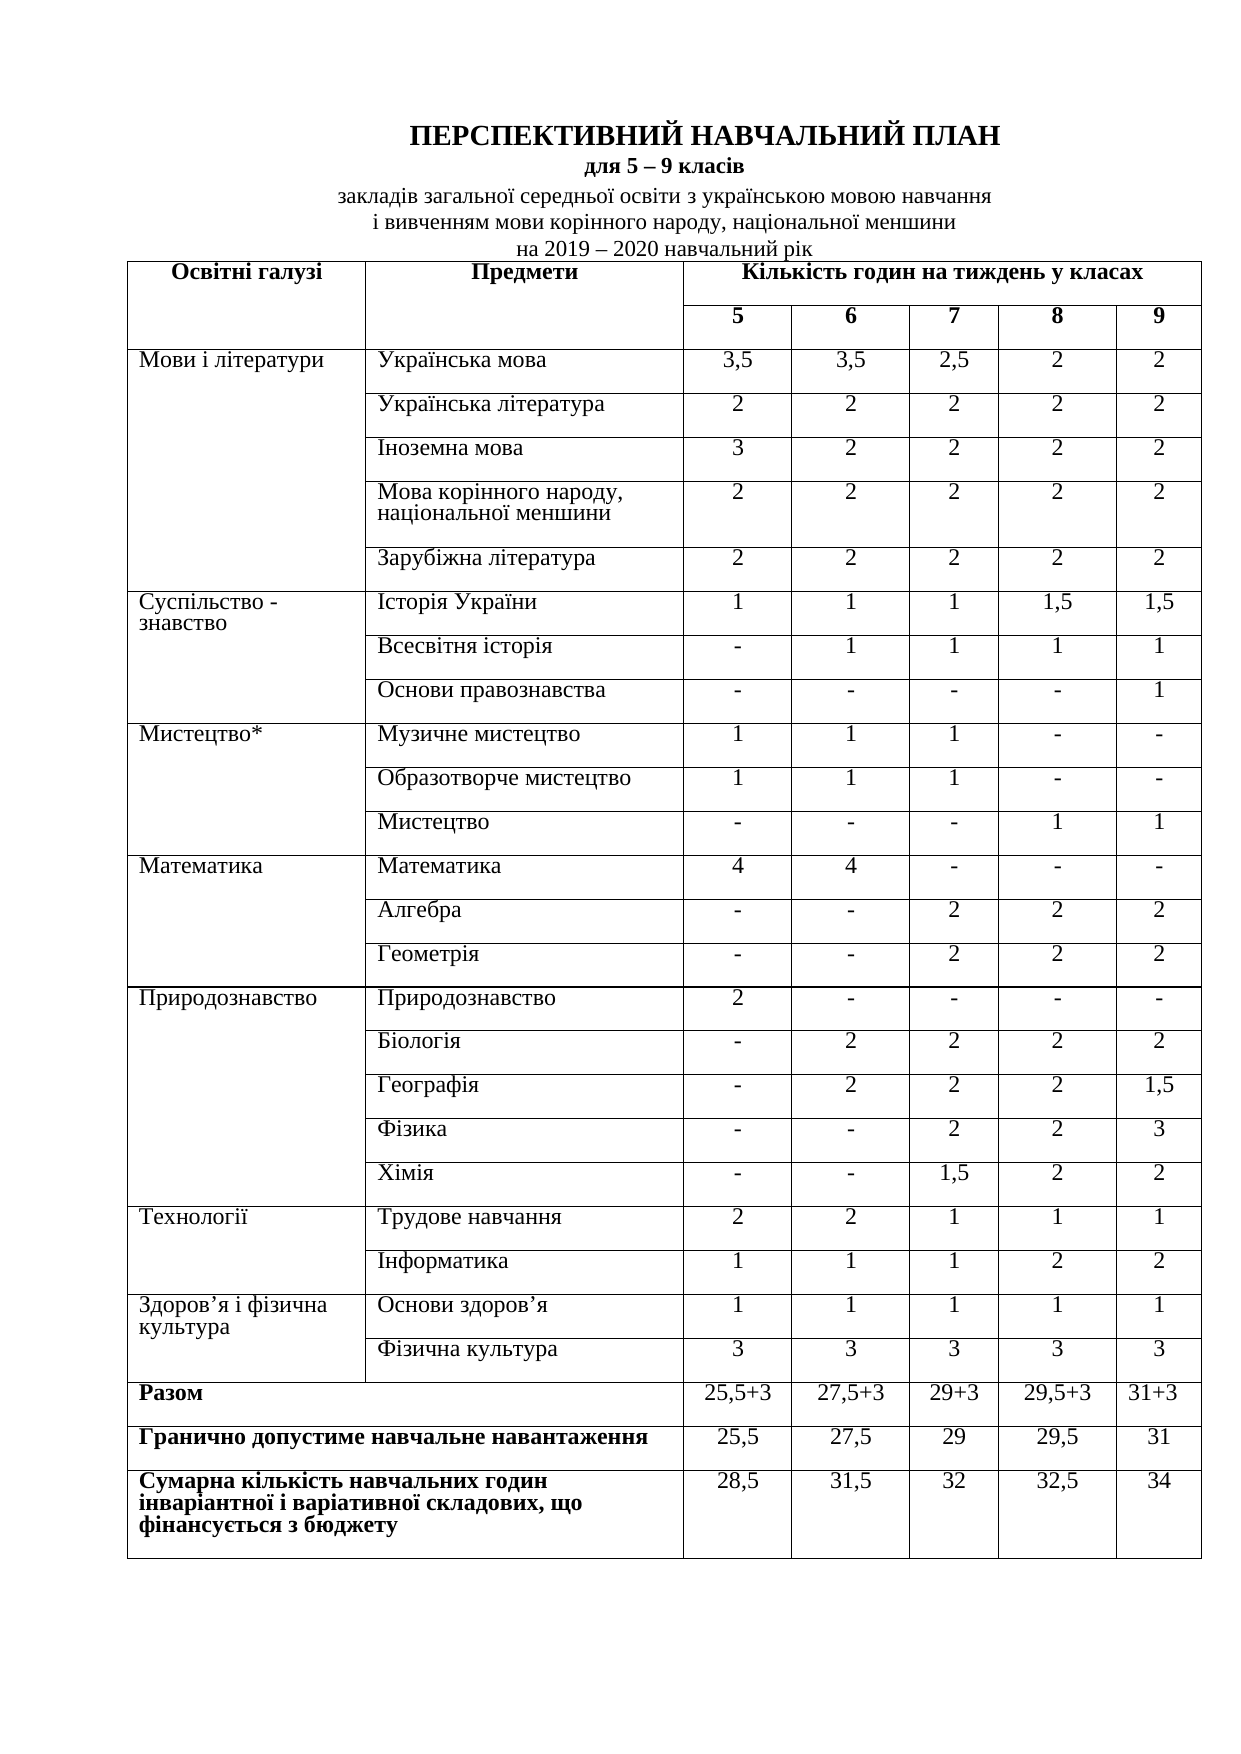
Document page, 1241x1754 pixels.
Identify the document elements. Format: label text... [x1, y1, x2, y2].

table_cell Основи правознавства [366, 680, 683, 723]
table_cell Математика [128, 856, 365, 986]
table_cell 8 [999, 306, 1116, 349]
table_cell - [999, 724, 1116, 767]
table_cell 2 [684, 394, 791, 437]
table_cell 29+3 [910, 1383, 998, 1426]
table_cell Природознавство [366, 988, 683, 1030]
table_cell 2 [910, 1119, 998, 1162]
table_cell Здоров’я і фізична культура [128, 1295, 365, 1382]
table_cell 2 [684, 1207, 791, 1250]
table_cell 2 [1117, 1251, 1201, 1294]
table_cell 5 [684, 306, 791, 349]
table_cell 3 [792, 1339, 909, 1382]
table_cell 25,5+3 [684, 1383, 791, 1426]
table_cell 2 [910, 438, 998, 481]
table_cell - [910, 988, 998, 1030]
table_cell 2 [999, 548, 1116, 591]
table_cell Зарубіжна література [366, 548, 683, 591]
table_cell - [792, 812, 909, 854]
table_cell - [792, 944, 909, 986]
table_cell 29,5 [999, 1427, 1116, 1470]
table_cell 32 [910, 1471, 998, 1558]
table_cell 2 [792, 548, 909, 591]
table_cell 1 [910, 1295, 998, 1338]
table_cell 3 [684, 1339, 791, 1382]
table_cell - [684, 1119, 791, 1162]
table_cell 1 [910, 1251, 998, 1294]
table_cell Суспільство -знавство [128, 592, 365, 723]
table_cell 1,5 [1117, 592, 1201, 635]
table_cell 1 [999, 1207, 1116, 1250]
table_cell Всесвітня історія [366, 636, 683, 679]
table_cell 1 [1117, 680, 1201, 723]
table_cell Мистецтво* [128, 724, 365, 854]
table_cell 1 [910, 724, 998, 767]
table_cell Сумарна кількість навчальних годин інваріантної і варіативної складових, що фінансується з бюджету [128, 1471, 683, 1558]
table_cell 2 [1117, 482, 1201, 547]
table_cell 31+3 [1117, 1383, 1201, 1426]
table_cell 2 [792, 1031, 909, 1074]
table_cell 2 [1117, 1163, 1201, 1206]
table_cell 2 [1117, 944, 1201, 986]
text закладів загальної середньої освіти з українською мовою навчання [177, 182, 1152, 208]
table_header Предмети [366, 262, 683, 349]
table_cell 2 [910, 394, 998, 437]
table_cell Фізична культура [366, 1339, 683, 1382]
table_cell 2 [910, 548, 998, 591]
table_cell 2,5 [910, 350, 998, 393]
table_cell 34 [1117, 1471, 1201, 1558]
table_cell Фізика [366, 1119, 683, 1162]
table_cell 1 [792, 1251, 909, 1294]
table_cell 31,5 [792, 1471, 909, 1558]
table_cell Історія України [366, 592, 683, 635]
table_cell 3 [1117, 1119, 1201, 1162]
table_cell 2 [910, 944, 998, 986]
table_cell 3 [910, 1339, 998, 1382]
table_cell 1 [1117, 1207, 1201, 1250]
table_cell 2 [910, 1031, 998, 1074]
table_cell Разом [128, 1383, 683, 1426]
table_cell 2 [999, 394, 1116, 437]
table_cell 2 [684, 482, 791, 547]
table_cell 3 [999, 1339, 1116, 1382]
table_cell Геометрія [366, 944, 683, 986]
table_cell - [999, 988, 1116, 1030]
table_cell 2 [999, 1075, 1116, 1118]
table_cell 2 [910, 1075, 998, 1118]
table_cell 2 [910, 900, 998, 942]
table_cell 32,5 [999, 1471, 1116, 1558]
table_cell 1 [792, 636, 909, 679]
table_cell 3,5 [792, 350, 909, 393]
table_cell 2 [999, 1119, 1116, 1162]
table_cell 2 [684, 988, 791, 1030]
table_cell 27,5 [792, 1427, 909, 1470]
table_cell 2 [1117, 548, 1201, 591]
table_cell 1 [684, 724, 791, 767]
table_cell Математика [366, 856, 683, 898]
table_cell 2 [999, 1163, 1116, 1206]
table_cell - [999, 768, 1116, 811]
table_cell - [684, 944, 791, 986]
text на 2019 – 2020 навчальний рік [177, 234, 1152, 261]
table_cell 2 [999, 900, 1116, 942]
table_cell 3 [1117, 1339, 1201, 1382]
table_cell 1 [999, 636, 1116, 679]
table_cell - [684, 1031, 791, 1074]
table_cell 1 [1117, 1295, 1201, 1338]
table_cell - [684, 1163, 791, 1206]
text і вивченням мови корінного народу, національної меншини [177, 208, 1152, 234]
table_cell 2 [910, 482, 998, 547]
table_cell Алгебра [366, 900, 683, 942]
table_cell 1 [792, 592, 909, 635]
table_cell Основи здоров’я [366, 1295, 683, 1338]
table_cell 28,5 [684, 1471, 791, 1558]
table_cell 2 [792, 394, 909, 437]
table_cell 1 [684, 1251, 791, 1294]
table_cell - [792, 900, 909, 942]
table_cell - [684, 900, 791, 942]
table_cell 1 [684, 592, 791, 635]
table_cell Географія [366, 1075, 683, 1118]
table_cell 2 [999, 944, 1116, 986]
text ПЕРСПЕКТИВНИЙ НАВЧАЛЬНИЙ ПЛАН [177, 118, 1152, 152]
table_cell 7 [910, 306, 998, 349]
table_cell - [910, 680, 998, 723]
table_cell Біологія [366, 1031, 683, 1074]
table_cell Мистецтво [366, 812, 683, 854]
table_cell - [792, 1119, 909, 1162]
table_cell 2 [999, 1031, 1116, 1074]
table_cell - [1117, 724, 1201, 767]
table_cell - [1117, 768, 1201, 811]
table_cell 2 [999, 482, 1116, 547]
table_cell 1,5 [1117, 1075, 1201, 1118]
table_cell Гранично допустиме навчальне навантаження [128, 1427, 683, 1470]
table_cell 1 [684, 768, 791, 811]
table_cell Українська література [366, 394, 683, 437]
table_cell 1,5 [910, 1163, 998, 1206]
table_cell - [1117, 856, 1201, 898]
table_cell Природознавство [128, 988, 365, 1206]
table_cell 3,5 [684, 350, 791, 393]
table_cell 1 [792, 768, 909, 811]
table_cell - [684, 812, 791, 854]
table_cell 2 [1117, 394, 1201, 437]
table_cell - [684, 680, 791, 723]
table_cell 2 [999, 438, 1116, 481]
table_cell - [910, 856, 998, 898]
table_cell 1 [910, 768, 998, 811]
table_cell 2 [1117, 350, 1201, 393]
table_cell Технології [128, 1207, 365, 1294]
table_cell 2 [792, 438, 909, 481]
table_cell 1 [910, 1207, 998, 1250]
table_cell - [792, 1163, 909, 1206]
table_cell 2 [684, 548, 791, 591]
table_cell 1 [910, 592, 998, 635]
table_cell Мови і літератури [128, 350, 365, 591]
table_cell 9 [1117, 306, 1201, 349]
table_cell - [999, 680, 1116, 723]
table_cell - [792, 680, 909, 723]
table_cell 1,5 [999, 592, 1116, 635]
table_cell Мова корінного народу, національної меншини [366, 482, 683, 547]
table_cell 2 [1117, 900, 1201, 942]
table_cell 1 [792, 1295, 909, 1338]
table_cell 27,5+3 [792, 1383, 909, 1426]
table_cell 3 [684, 438, 791, 481]
table_cell 31 [1117, 1427, 1201, 1470]
text для 5 – 9 класів [177, 152, 1152, 178]
table_cell 29,5+3 [999, 1383, 1116, 1426]
table_cell 2 [792, 1207, 909, 1250]
table_cell 1 [1117, 812, 1201, 854]
table_cell Образотворче мистецтво [366, 768, 683, 811]
table_cell 4 [792, 856, 909, 898]
table_header Освітні галузі [128, 262, 365, 349]
table_cell 2 [792, 482, 909, 547]
table_header Кількість годин на тиждень у класах [684, 262, 1201, 305]
table_cell 1 [1117, 636, 1201, 679]
table_cell - [684, 1075, 791, 1118]
table_cell - [684, 636, 791, 679]
table_cell Хімія [366, 1163, 683, 1206]
table_cell 1 [999, 812, 1116, 854]
table_cell 1 [910, 636, 998, 679]
table_cell - [999, 856, 1116, 898]
table_cell - [910, 812, 998, 854]
table_cell 1 [999, 1295, 1116, 1338]
table_cell 1 [792, 724, 909, 767]
table_cell 29 [910, 1427, 998, 1470]
table_cell 1 [684, 1295, 791, 1338]
table_cell 4 [684, 856, 791, 898]
table_cell - [792, 988, 909, 1030]
table_cell 2 [999, 350, 1116, 393]
table_cell Трудове навчання [366, 1207, 683, 1250]
table_cell 2 [1117, 438, 1201, 481]
table_cell 2 [792, 1075, 909, 1118]
table_cell Музичне мистецтво [366, 724, 683, 767]
table_cell 25,5 [684, 1427, 791, 1470]
table_cell 6 [792, 306, 909, 349]
table_cell 2 [999, 1251, 1116, 1294]
table_cell Українська мова [366, 350, 683, 393]
table_cell Інформатика [366, 1251, 683, 1294]
table_cell Іноземна мова [366, 438, 683, 481]
table_cell - [1117, 988, 1201, 1030]
table_cell 2 [1117, 1031, 1201, 1074]
